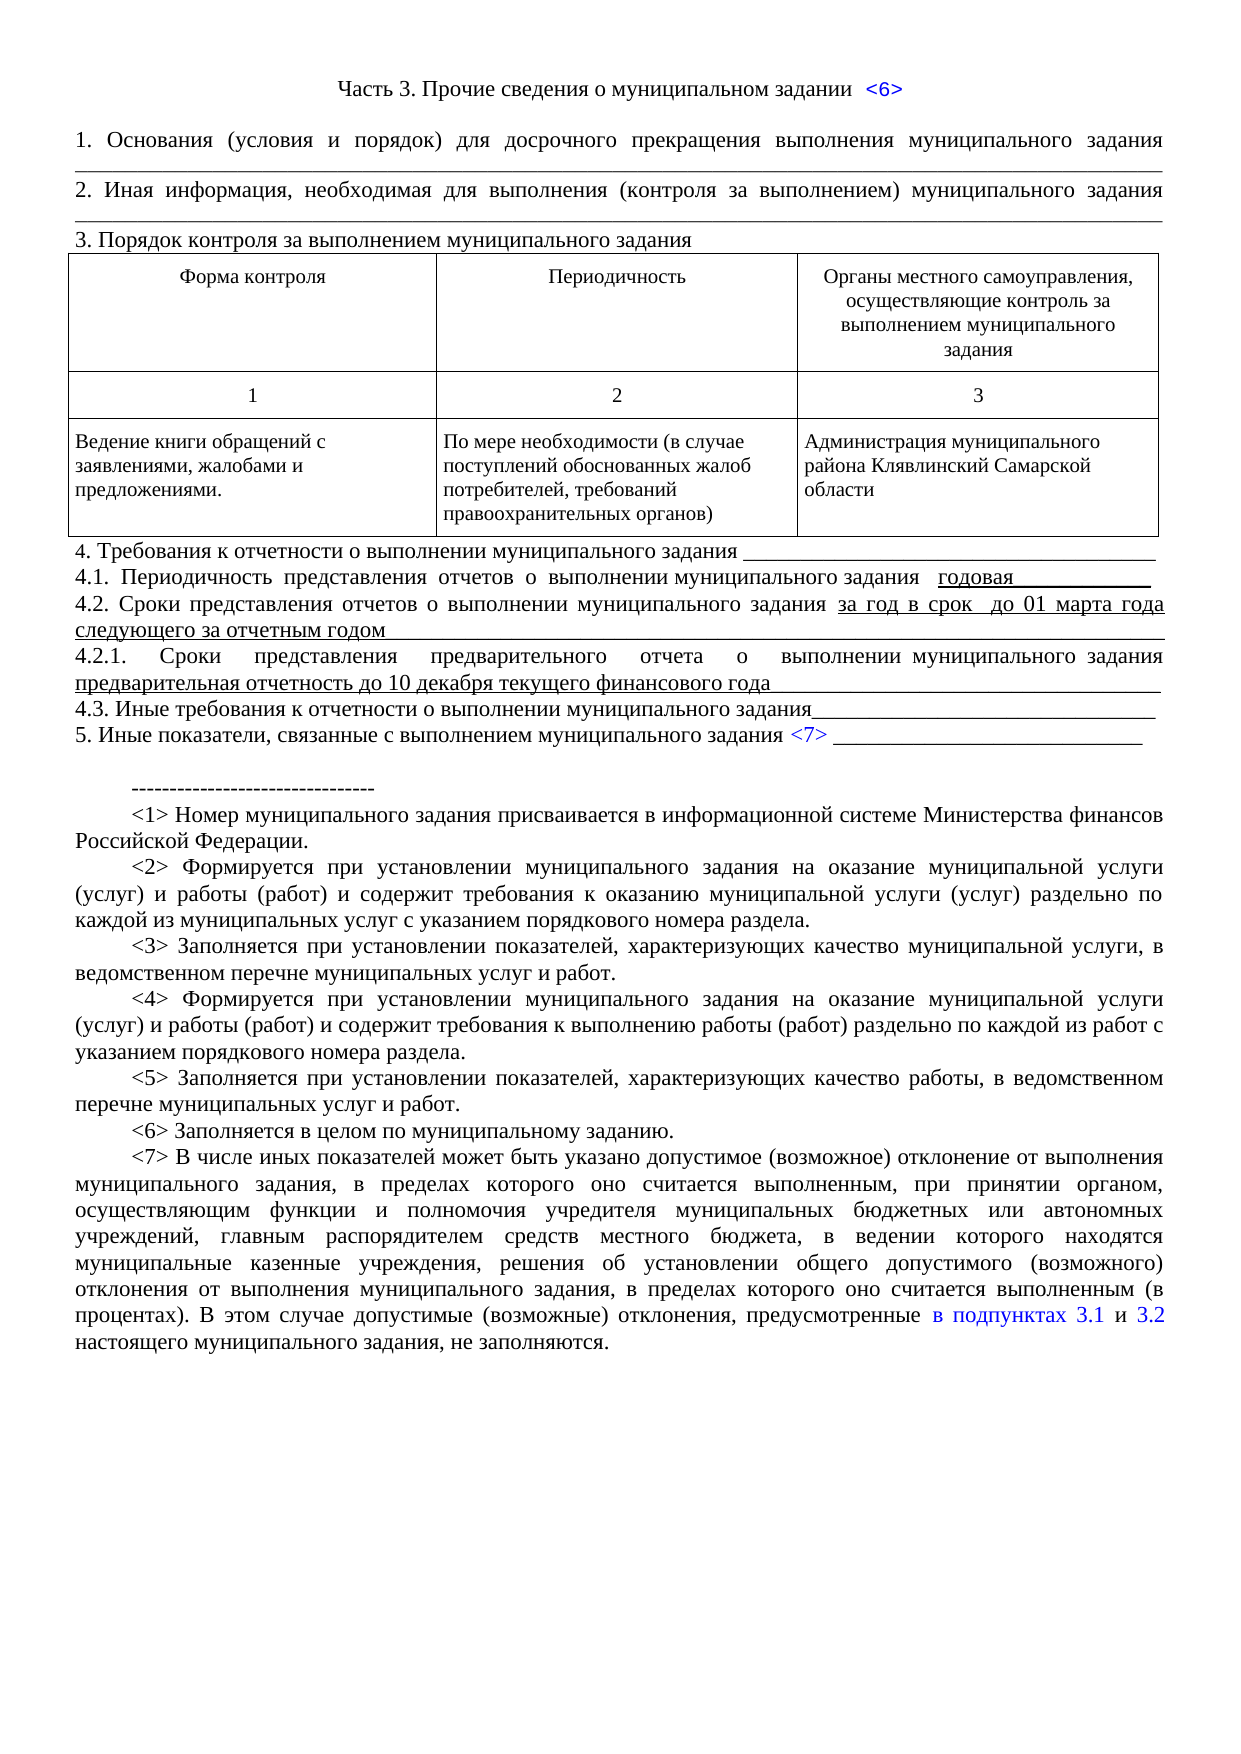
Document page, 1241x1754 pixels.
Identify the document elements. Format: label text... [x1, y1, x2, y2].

table_cell По мере необходимости (в случае поступлений обоснованных жалоб потребителей, требований правоохранительных органов) [437, 419, 797, 536]
text <7> В числе иных показателей может быть указано допустимое (возможное) отклонение от выполнения муниципального задания, в пределах которого оно считается выполненным, при принятии органом, осуществляющим функции и полномочия учредителя муниципальных бюджетных или автономных учреждений, главным распорядителем средств местного бюджета, в ведении которого находятся муниципальные казенные учреждения, решения об установлении общего допустимого (возможного) отклонения от выполнения муниципального задания, в пределах которого оно считается выполненным (в процентах). В этом случае допустимые (возможные) отклонения, предусмотренные в подпунктах 3.1 и 3.2 настоящего муниципального задания, не заполняются. [75, 1143, 1165, 1354]
text 1. Основания (условия и порядок) для досрочного прекращения выполнения муниципального задания _______________________________________________________________________________________ [75, 126, 1165, 176]
text <5> Заполняется при установлении показателей, характеризующих качество работы, в ведомственном перечне муниципальных услуг и работ. [75, 1064, 1165, 1117]
text <2> Формируется при установлении муниципального задания на оказание муниципальной услуги (услуг) и работы (работ) и содержит требования к оказанию муниципальной услуги (услуг) раздельно по каждой из муниципальных услуг с указанием порядкового номера раздела. [75, 853, 1165, 932]
text 4. Требования к отчетности о выполнении муниципального задания ____________________________________ [75, 537, 1165, 563]
table_cell Администрация муниципального района Клявлинский Самарской области [798, 419, 1158, 536]
table_cell 3 [798, 372, 1158, 417]
table_header Форма контроля [69, 254, 436, 371]
text 4.2. Сроки представления отчетов о выполнении муниципального задания за год в срок до 01 марта года следующего за отчетным годом____________________________________________________________________ [75, 590, 1165, 639]
text <3> Заполняется при установлении показателей, характеризующих качество муниципальной услуги, в ведомственном перечне муниципальных услуг и работ. [75, 932, 1165, 985]
text <6> Заполняется в целом по муниципальному заданию. [75, 1117, 1165, 1143]
table_header Периодичность [437, 254, 797, 371]
text 5. Иные показатели, связанные с выполнением муниципального задания <7> ___________________________ [75, 722, 1165, 748]
text <4> Формируется при установлении муниципального задания на оказание муниципальной услуги (услуг) и работы (работ) и содержит требования к выполнению работы (работ) раздельно по каждой из работ с указанием порядкового номера раздела. [75, 985, 1165, 1064]
table_cell 2 [437, 372, 797, 417]
text 4.2.1. Сроки представления предварительного отчета о выполнении муниципального задания предварительная отчетность до 10 декабря текущего финансового года__________________________________ [75, 642, 1165, 695]
text -------------------------------- [75, 774, 1165, 801]
text 2. Иная информация, необходимая для выполнения (контроля за выполнением) муниципального задания _______________________________________________________________________________________ [75, 176, 1165, 226]
text 4.3. Иные требования к отчетности о выполнении муниципального задания______________________________ [75, 695, 1165, 722]
text 3. Порядок контроля за выполнением муниципального задания [75, 226, 1165, 253]
text Часть 3. Прочие сведения о муниципальном задании <6> [75, 75, 1165, 103]
table_header Органы местного самоуправления, осуществляющие контроль за выполнением муниципального задания [798, 254, 1158, 371]
text 4.1. Периодичность представления отчетов о выполнении муниципального задания годовая____________ [75, 563, 1165, 590]
table_cell 1 [69, 372, 436, 417]
text <1> Номер муниципального задания присваивается в информационной системе Министерства финансов Российской Федерации. [75, 801, 1165, 853]
table_cell Ведение книги обращений с заявлениями, жалобами и предложениями. [69, 419, 436, 536]
